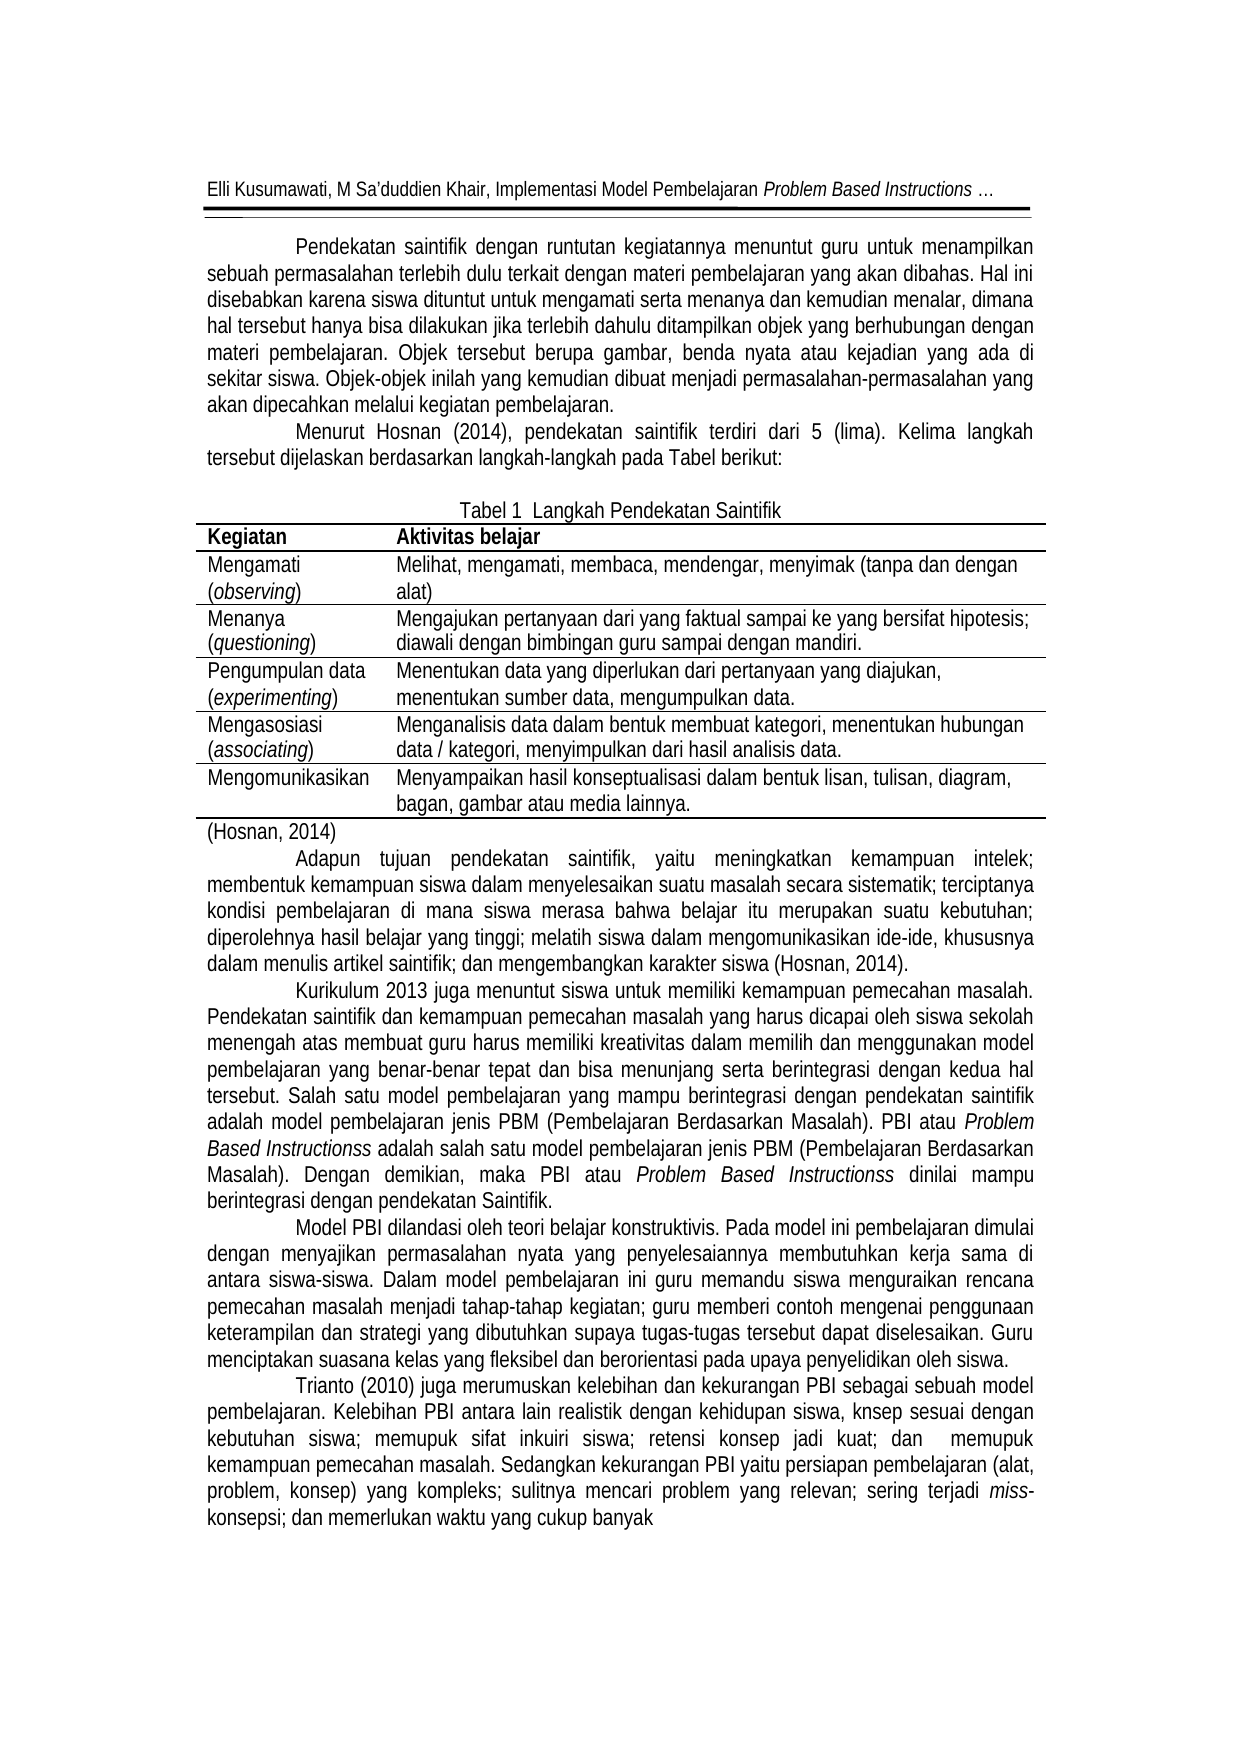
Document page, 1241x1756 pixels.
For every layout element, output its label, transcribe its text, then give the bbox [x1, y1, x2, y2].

table_cell Melihat, mengamati, membaca, mendengar, menyimak (tanpa dan dengan alat) [383, 552, 1046, 604]
text Trianto (2010) juga merumuskan kelebihan dan kekurangan PBI sebagai sebuah model pembelajaran. Kelebihan PBI antara lain realistik dengan kehidupan siswa, knsep sesuai dengan kebutuhan siswa; memupuk sifat inkuiri siswa; retensi konsep jadi kuat; dan memupuk kemampuan pemecahan masalah. Sedangkan kekurangan PBI yaitu persiapan pembelajaran (alat, problem, konsep) yang kompleks; sulitnya mencari problem yang relevan; sering terjadi miss- konsepsi; dan memerlukan waktu yang cukup banyak [207, 1372, 1034, 1530]
table_cell Mengomunikasikan [196, 764, 383, 817]
text Pendekatan saintifik dengan runtutan kegiatannya menuntut guru untuk menampilkan sebuah permasalahan terlebih dulu terkait dengan materi pembelajaran yang akan dibahas. Hal ini disebabkan karena siswa dituntut untuk mengamati serta menanya dan kemudian menalar, dimana hal tersebut hanya bisa dilakukan jika terlebih dahulu ditampilkan objek yang berhubungan dengan materi pembelajaran. Objek tersebut berupa gambar, benda nyata atau kejadian yang ada di sekitar siswa. Objek-objek inilah yang kemudian dibuat menjadi permasalahan-permasalahan yang akan dipecahkan melalui kegiatan pembelajaran. [207, 233, 1034, 418]
table_cell Mengajukan pertanyaan dari yang faktual sampai ke yang bersifat hipotesis; diawali dengan bimbingan guru sampai dengan mandiri. [383, 605, 1046, 657]
text Adapun tujuan pendekatan saintifik, yaitu meningkatkan kemampuan intelek; membentuk kemampuan siswa dalam menyelesaikan suatu masalah secara sistematik; terciptanya kondisi pembelajaran di mana siswa merasa bahwa belajar itu merupakan suatu kebutuhan; diperolehnya hasil belajar yang tinggi; melatih siswa dalam mengomunikasikan ide-ide, khususnya dalam menulis artikel saintifik; dan mengembangkan karakter siswa (Hosnan, 2014). [207, 845, 1034, 977]
table_cell Mengasosiasi (associating) [196, 712, 383, 763]
text Tabel 1 Langkah Pendekatan Saintifik [194, 497, 1046, 523]
text Kurikulum 2013 juga menuntut siswa untuk memiliki kemampuan pemecahan masalah. Pendekatan saintifik dan kemampuan pemecahan masalah yang harus dicapai oleh siswa sekolah menengah atas membuat guru harus memiliki kreativitas dalam memilih dan menggunakan model pembelajaran yang benar-benar tepat dan bisa menunjang serta berintegrasi dengan kedua hal tersebut. Salah satu model pembelajaran yang mampu berintegrasi dengan pendekatan saintifik adalah model pembelajaran jenis PBM (Pembelajaran Berdasarkan Masalah). PBI atau Problem Based Instructionss adalah salah satu model pembelajaran jenis PBM (Pembelajaran Berdasarkan Masalah). Dengan demikian, maka PBI atau Problem Based Instructionss dinilai mampu berintegrasi dengan pendekatan Saintifik. [207, 977, 1034, 1214]
table_cell Menyampaikan hasil konseptualisasi dalam bentuk lisan, tulisan, diagram, bagan, gambar atau media lainnya. [383, 764, 1046, 817]
table_header Aktivitas belajar [383, 525, 1046, 549]
table_cell Menganalisis data dalam bentuk membuat kategori, menentukan hubungan data / kategori, menyimpulkan dari hasil analisis data. [383, 712, 1046, 763]
table_cell Menanya (questioning) [196, 605, 383, 657]
text (Hosnan, 2014) [207, 819, 1065, 845]
text Menurut Hosnan (2014), pendekatan saintifik terdiri dari 5 (lima). Kelima langkah tersebut dijelaskan berdasarkan langkah-langkah pada Tabel berikut: [207, 418, 1034, 470]
text Elli Kusumawati, M Sa’duddien Khair, Implementasi Model Pembelajaran Problem Based Instructions … [207, 177, 1065, 201]
table_cell Mengamati (observing) [196, 552, 383, 604]
text Model PBI dilandasi oleh teori belajar konstruktivis. Pada model ini pembelajaran dimulai dengan menyajikan permasalahan nyata yang penyelesaiannya membutuhkan kerja sama di antara siswa-siswa. Dalam model pembelajaran ini guru memandu siswa menguraikan rencana pemecahan masalah menjadi tahap-tahap kegiatan; guru memberi contoh mengenai penggunaan keterampilan dan strategi yang dibutuhkan supaya tugas-tugas tersebut dapat diselesaikan. Guru menciptakan suasana kelas yang fleksibel dan berorientasi pada upaya penyelidikan oleh siswa. [207, 1214, 1034, 1372]
table_header Kegiatan [196, 525, 383, 549]
table_cell Menentukan data yang diperlukan dari pertanyaan yang diajukan, menentukan sumber data, mengumpulkan data. [383, 658, 1046, 711]
table_cell Pengumpulan data (experimenting) [196, 658, 383, 711]
